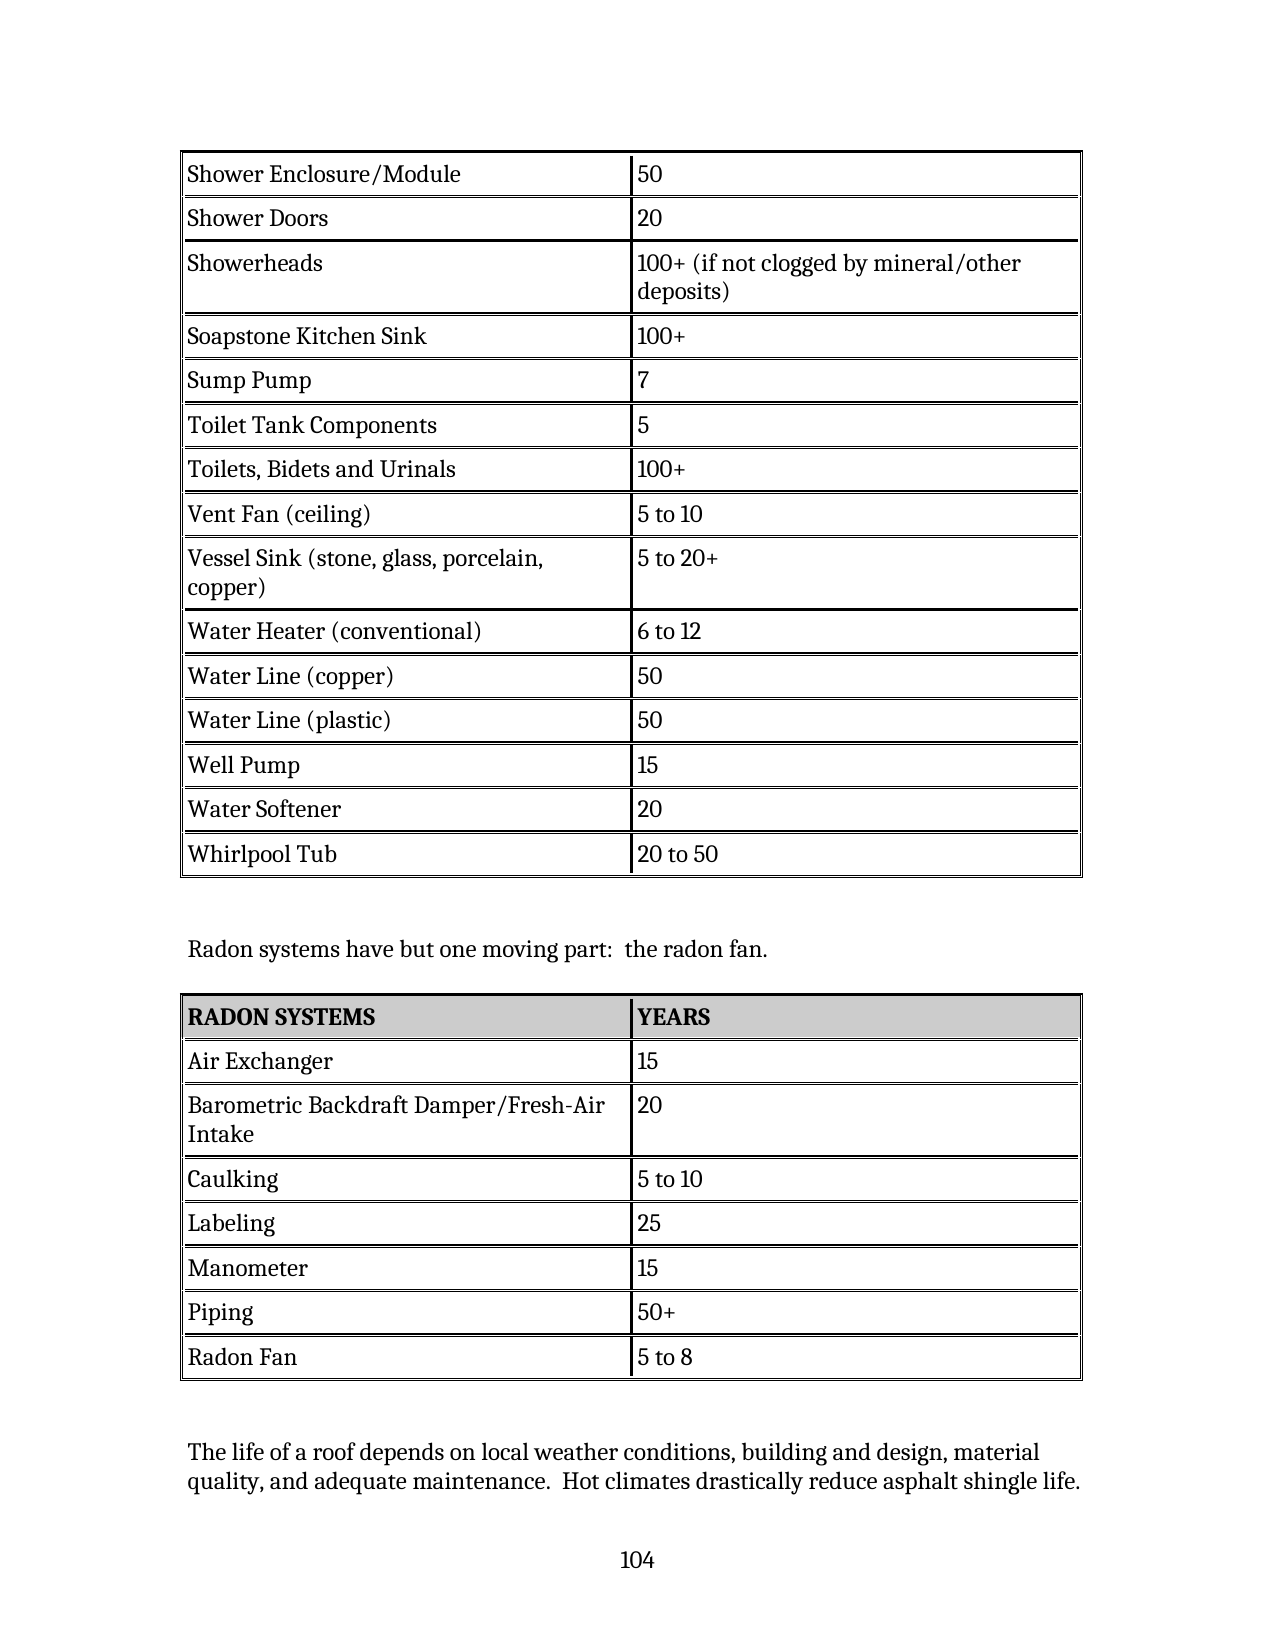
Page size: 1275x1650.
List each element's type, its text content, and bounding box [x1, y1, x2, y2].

table_cell 100+ [633, 312, 1080, 357]
table_cell Caulking [183, 1155, 630, 1199]
table_cell Toilets, Bidets and Urinals [181, 446, 631, 490]
table_cell 50 [633, 652, 1080, 697]
table_cell Whirlpool Tub [183, 830, 631, 875]
table_cell 15 [633, 1244, 1080, 1288]
table_cell 100+ (if not clogged by mineral/other deposits) [633, 239, 1080, 312]
table_cell Water Line (plastic) [181, 697, 631, 741]
table_cell 50 [631, 153, 1080, 194]
table_cell Well Pump [183, 741, 630, 786]
table_cell 7 [631, 357, 1081, 401]
table_cell 100+ [631, 446, 1081, 490]
table_cell Toilet Tank Components [183, 401, 630, 446]
table_cell 5 to 20+ [633, 535, 1080, 608]
table_cell 50 [631, 697, 1081, 741]
table_cell Radon Fan [183, 1333, 631, 1377]
table_cell 5 to 10 [633, 1155, 1080, 1199]
table_cell Showerheads [183, 239, 630, 312]
table_cell 15 [633, 741, 1080, 786]
table_cell 20 [631, 786, 1081, 830]
table_header RADON SYSTEMS [183, 996, 631, 1037]
table_cell Shower Enclosure/Module [183, 153, 631, 194]
table_cell 15 [633, 1038, 1080, 1082]
table_cell Air Exchanger [183, 1038, 630, 1082]
table_cell Manometer [183, 1244, 630, 1288]
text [187, 1438, 1087, 1496]
table_cell 20 [633, 195, 1080, 239]
table_cell Vent Fan (ceiling) [183, 490, 630, 534]
table_cell Water Line (copper) [183, 652, 630, 697]
table_cell Water Heater (conventional) [181, 608, 630, 652]
table_cell 20 to 50 [631, 830, 1080, 875]
table_cell 6 to 12 [633, 608, 1081, 652]
table_cell 25 [633, 1200, 1080, 1244]
table_cell 20 [631, 1082, 1081, 1155]
table_cell Soapstone Kitchen Sink [183, 312, 630, 357]
table_header YEARS [631, 996, 1080, 1037]
table_cell Shower Doors [183, 195, 630, 239]
table_cell 5 [633, 401, 1080, 446]
text Radon systems have but one moving part: the radon fan. [187, 935, 1087, 964]
table_cell Vessel Sink (stone, glass, porcelain, copper) [183, 535, 630, 608]
table_cell 50+ [633, 1289, 1080, 1333]
table_cell 5 to 10 [633, 490, 1080, 534]
table_cell Labeling [183, 1200, 630, 1244]
table_cell 5 to 8 [631, 1333, 1080, 1377]
table_cell Piping [183, 1289, 630, 1333]
table_cell Barometric Backdraft Damper/Fresh-Air Intake [181, 1082, 631, 1155]
table_cell Water Softener [181, 786, 631, 830]
table_cell Sump Pump [181, 357, 631, 401]
